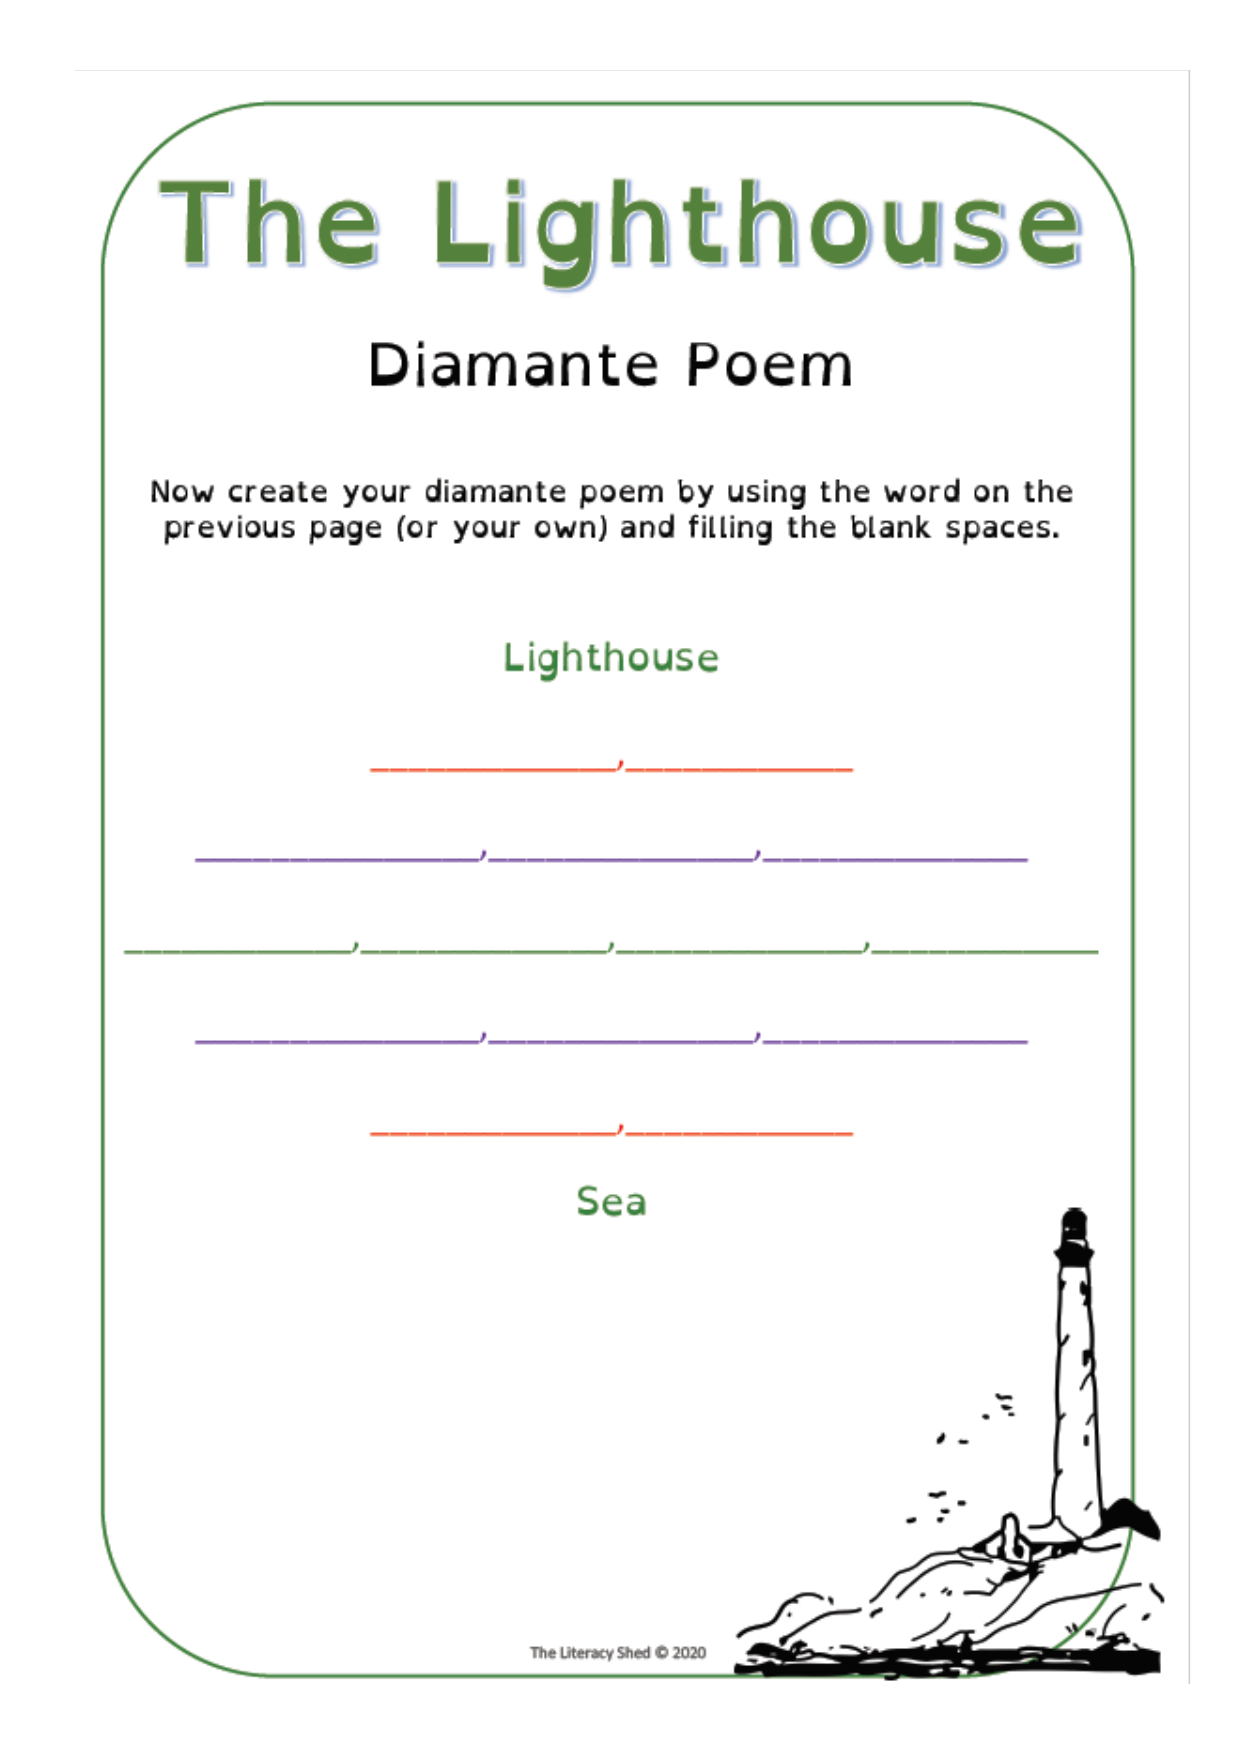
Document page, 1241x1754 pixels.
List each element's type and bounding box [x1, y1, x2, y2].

picture [75, 70, 1191, 1684]
